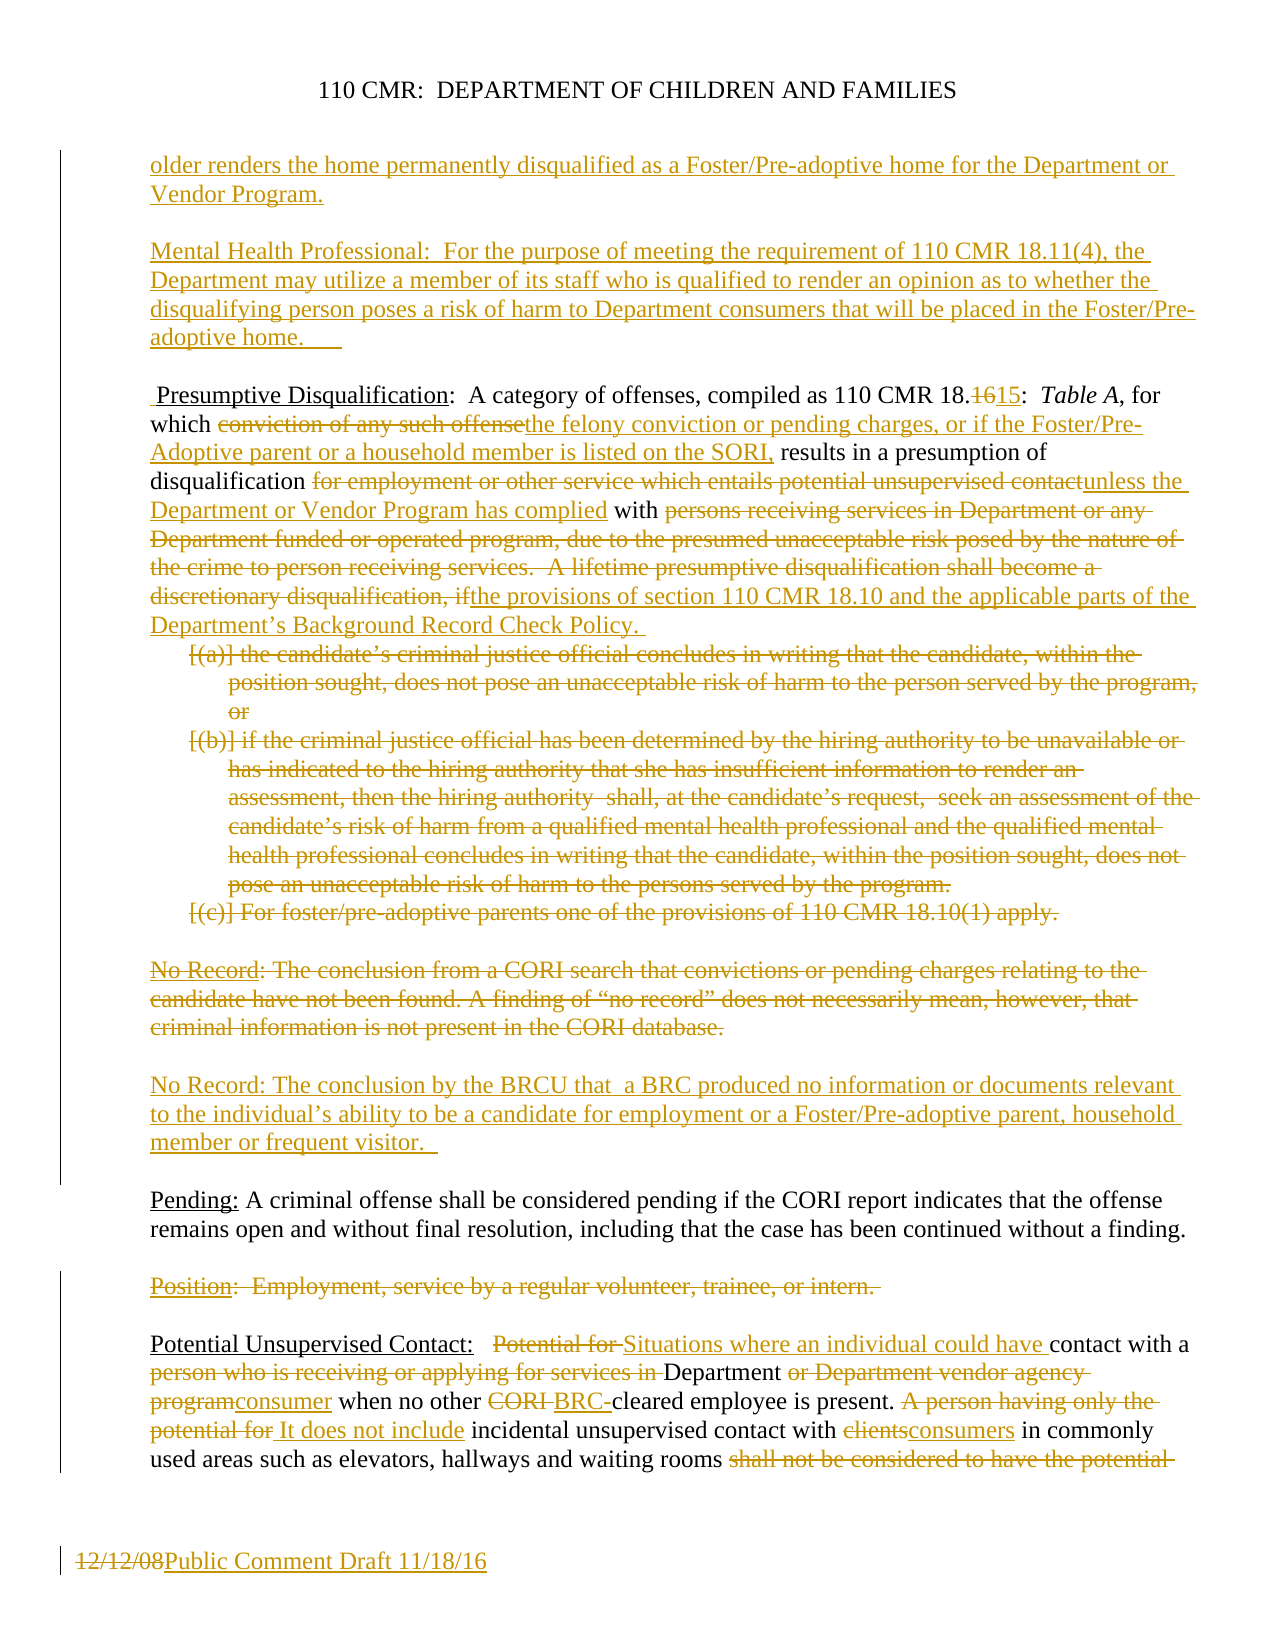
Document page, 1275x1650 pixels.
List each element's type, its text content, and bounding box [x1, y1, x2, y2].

text Pending: A criminal offense shall be considered pending if the CORI report indicates that the offense remains open and without final resolution, including that the case has been continued without a finding. [150, 1185, 1200, 1242]
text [150, 1329, 1200, 1472]
text Presumptive Disqualification: A category of offenses, compiled as 110 CMR 18.: Table A, for which results in a presumption of disqualification with [150, 380, 1200, 639]
text Lifetime [150, 150, 1200, 207]
